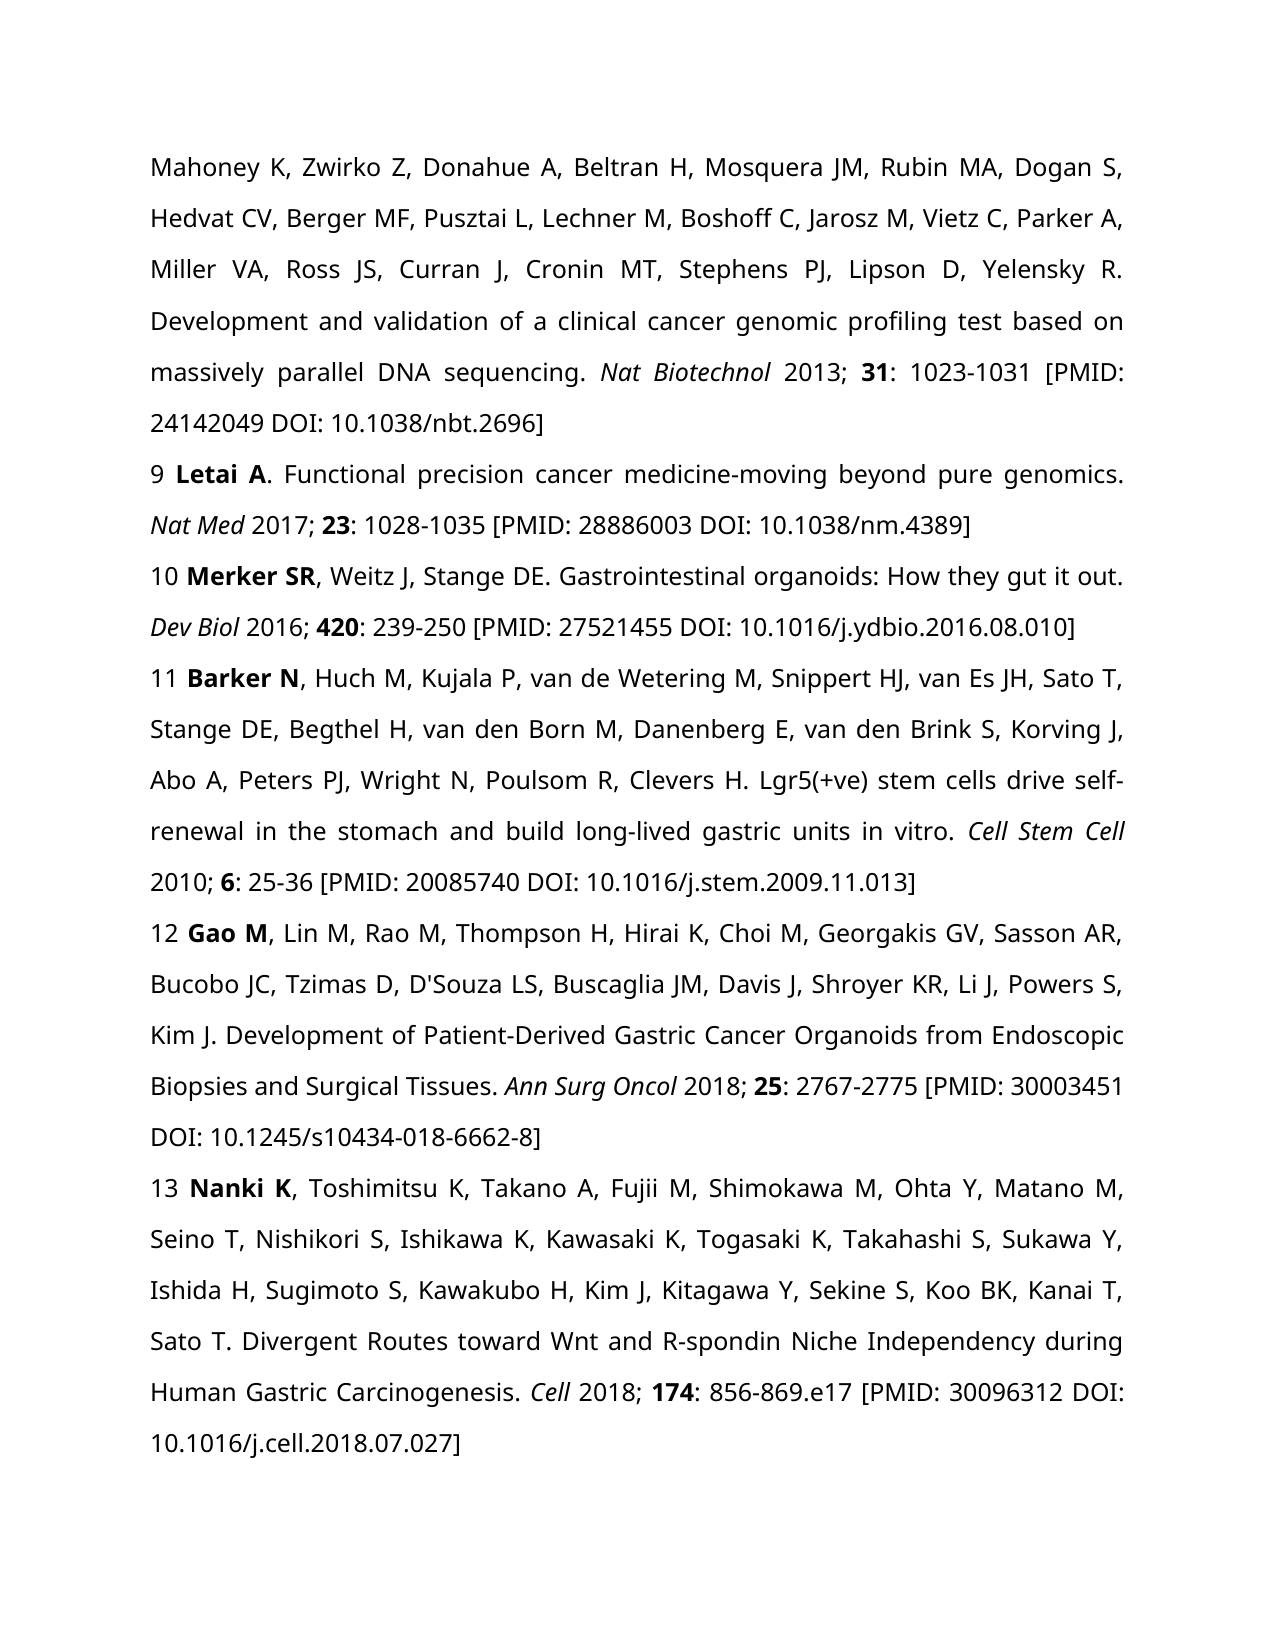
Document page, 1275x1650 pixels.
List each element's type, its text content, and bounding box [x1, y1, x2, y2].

text 12 Gao M, Lin M, Rao M, Thompson H, Hirai K, Choi M, Georgakis GV, Sasson AR, Bucobo JC, Tzimas D, D'Souza LS, Buscaglia JM, Davis J, Shroyer KR, Li J, Powers S, Kim J. Development of Patient-Derived Gastric Cancer Organoids from Endoscopic Biopsies and Surgical Tissues. Ann Surg Oncol 2018; 25: 2767-2775 [PMID: 30003451 DOI: 10.1245/s10434-018-6662-8] [150, 916, 1125, 1154]
text 9 Letai A. Functional precision cancer medicine-moving beyond pure genomics. Nat Med 2017; 23: 1028-1035 [PMID: 28886003 DOI: 10.1038/nm.4389] [150, 456, 1125, 541]
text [150, 150, 1125, 439]
text 13 Nanki K, Toshimitsu K, Takano A, Fujii M, Shimokawa M, Ohta Y, Matano M, Seino T, Nishikori S, Ishikawa K, Kawasaki K, Togasaki K, Takahashi S, Sukawa Y, Ishida H, Sugimoto S, Kawakubo H, Kim J, Kitagawa Y, Sekine S, Koo BK, Kanai T, Sato T. Divergent Routes toward Wnt and R-spondin Niche Independency during Human Gastric Carcinogenesis. Cell 2018; 174: 856-869.e17 [PMID: 30096312 DOI: 10.1016/j.cell.2018.07.027] [150, 1171, 1125, 1460]
text 10 Merker SR, Weitz J, Stange DE. Gastrointestinal organoids: How they gut it out. Dev Biol 2016; 420: 239-250 [PMID: 27521455 DOI: 10.1016/j.ydbio.2016.08.010] [150, 558, 1125, 643]
text 11 Barker N, Huch M, Kujala P, van de Wetering M, Snippert HJ, van Es JH, Sato T, Stange DE, Begthel H, van den Born M, Danenberg E, van den Brink S, Korving J, Abo A, Peters PJ, Wright N, Poulsom R, Clevers H. Lgr5(+ve) stem cells drive self-renewal in the stomach and build long-lived gastric units in vitro. Cell Stem Cell 2010; 6: 25-36 [PMID: 20085740 DOI: 10.1016/j.stem.2009.11.013] [150, 660, 1125, 899]
